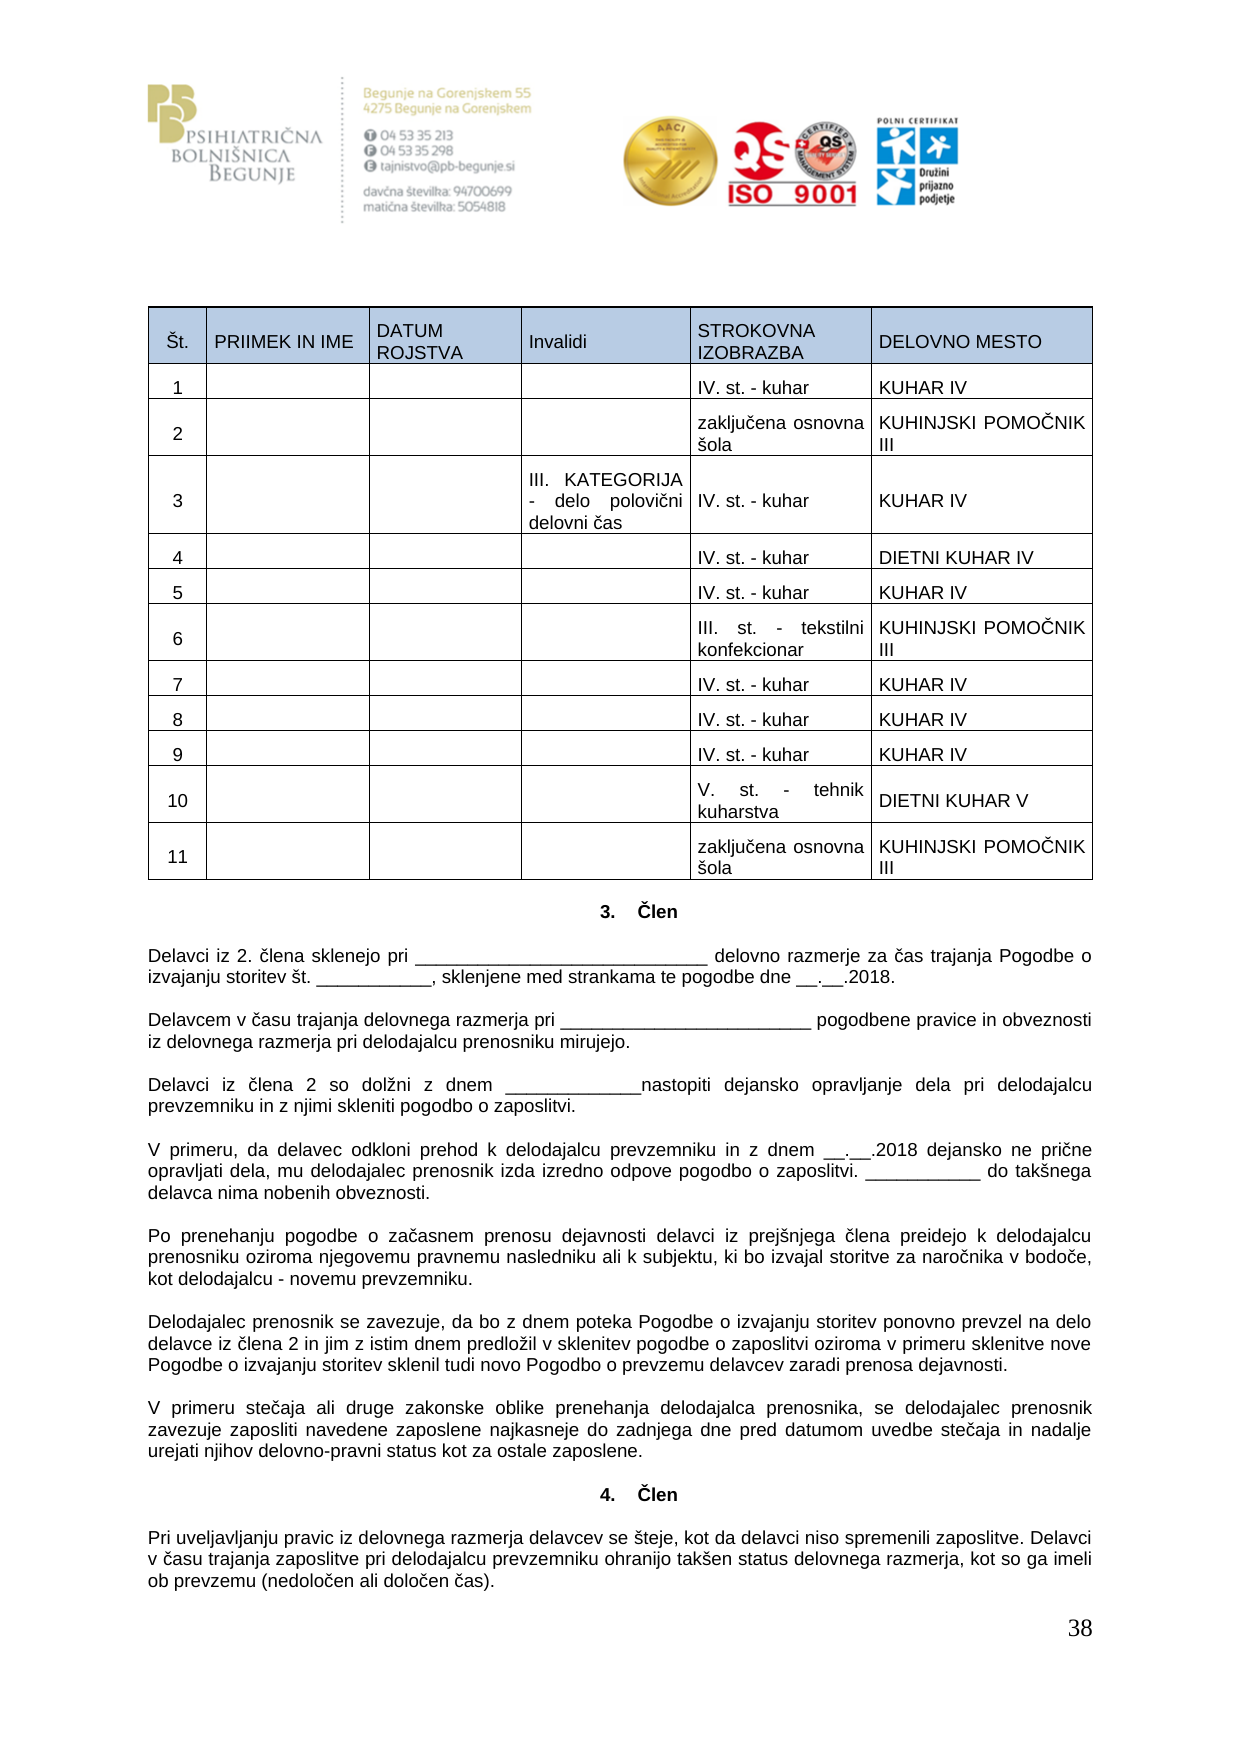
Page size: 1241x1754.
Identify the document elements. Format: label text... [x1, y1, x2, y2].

table_cell [370, 399, 521, 455]
table_header Št. [149, 308, 206, 363]
table_cell [370, 731, 521, 765]
text Po prenehanju pogodbe o začasnem prenosu dejavnosti delavci iz prejšnjega člena preidejo k delodajalcu prenosniku oziroma njegovemu pravnemu nasledniku ali k subjektu, ki bo izvajal storitve za naročnika v bodoče, kot delodajalcu - novemu prevzemniku. [148, 1225, 1092, 1289]
table_cell KUHAR IV [872, 696, 1092, 730]
table_cell KUHINJSKI POMOČNIK III [872, 823, 1092, 879]
table_cell [370, 766, 521, 822]
table_cell DIETNI KUHAR IV [872, 534, 1092, 568]
picture [147, 71, 1093, 261]
table_cell KUHINJSKI POMOČNIK III [872, 604, 1092, 660]
text Delavcem v času trajanja delovnega razmerja pri ________________________ pogodbene pravice in obveznosti iz delovnega razmerja pri delodajalcu prenosniku mirujejo. [148, 1009, 1092, 1052]
table_cell IV. st. - kuhar [691, 696, 871, 730]
table_cell [522, 604, 690, 660]
table_cell 5 [149, 569, 206, 603]
table_cell [522, 731, 690, 765]
text Delodajalec prenosnik se zavezuje, da bo z dnem poteka Pogodbe o izvajanju storitev ponovno prevzel na delo delavce iz člena 2 in jim z istim dnem predložil v sklenitev pogodbe o zaposlitvi oziroma v primeru sklenitve nove Pogodbe o izvajanju storitev sklenil tudi novo Pogodbo o prevzemu delavcev zaradi prenosa dejavnosti. [148, 1311, 1092, 1376]
table_cell [207, 731, 369, 765]
table_cell [522, 766, 690, 822]
table_cell 8 [149, 696, 206, 730]
table_cell [207, 456, 369, 533]
list Člen [185, 1483, 1092, 1505]
table_header DELOVNO MESTO [872, 308, 1092, 363]
table_cell [370, 604, 521, 660]
table_cell KUHAR IV [872, 569, 1092, 603]
table_cell IV. st. - kuhar [691, 661, 871, 695]
table_cell [522, 569, 690, 603]
table_cell [370, 661, 521, 695]
table_cell [522, 534, 690, 568]
table_cell [207, 766, 369, 822]
table_cell IV. st. - kuhar [691, 534, 871, 568]
table_cell [207, 696, 369, 730]
table_cell KUHINJSKI POMOČNIK III [872, 399, 1092, 455]
table_cell 11 [149, 823, 206, 879]
table_cell 10 [149, 766, 206, 822]
table_cell III. st. - tekstilni konfekcionar [691, 604, 871, 660]
table_header STROKOVNA IZOBRAZBA [691, 308, 871, 363]
table_cell [522, 823, 690, 879]
table_cell KUHAR IV [872, 661, 1092, 695]
table_cell [370, 534, 521, 568]
table_cell KUHAR IV [872, 456, 1092, 533]
table_cell IV. st. - kuhar [691, 569, 871, 603]
table_cell [207, 399, 369, 455]
table_cell zaključena osnovna šola [691, 823, 871, 879]
table_cell IV. st. - kuhar [691, 456, 871, 533]
table_cell [522, 399, 690, 455]
list Člen [185, 901, 1092, 923]
table_header PRIIMEK IN IME [207, 308, 369, 363]
table_cell 1 [149, 364, 206, 398]
table_cell [370, 569, 521, 603]
table_cell [522, 364, 690, 398]
table_cell [207, 534, 369, 568]
table_cell IV. st. - kuhar [691, 731, 871, 765]
table_cell KUHAR IV [872, 364, 1092, 398]
table_cell 4 [149, 534, 206, 568]
table_header DATUM ROJSTVA [370, 308, 521, 363]
table_cell [370, 823, 521, 879]
table_cell [207, 364, 369, 398]
table_cell [370, 364, 521, 398]
table_cell [370, 456, 521, 533]
table_header Invalidi [522, 308, 690, 363]
table_cell 6 [149, 604, 206, 660]
text V primeru, da delavec odkloni prehod k delodajalcu prevzemniku in z dnem __.__.2018 dejansko ne prične opravljati dela, mu delodajalec prenosnik izda izredno odpove pogodbo o zaposlitvi. ___________ do takšnega delavca nima nobenih obveznosti. [148, 1138, 1092, 1203]
table_cell [207, 569, 369, 603]
table_cell 3 [149, 456, 206, 533]
table_cell zaključena osnovna šola [691, 399, 871, 455]
table_cell 7 [149, 661, 206, 695]
table_cell [207, 823, 369, 879]
table_cell [207, 661, 369, 695]
table_cell III. KATEGORIJA - delo polovični delovni čas [522, 456, 690, 533]
table_cell [522, 661, 690, 695]
text V primeru stečaja ali druge zakonske oblike prenehanja delodajalca prenosnika, se delodajalec prenosnik zavezuje zaposliti navedene zaposlene najkasneje do zadnjega dne pred datumom uvedbe stečaja in nadalje urejati njihov delovno-pravni status kot za ostale zaposlene. [148, 1397, 1092, 1462]
table_cell [370, 696, 521, 730]
table_cell IV. st. - kuhar [691, 364, 871, 398]
table_cell 2 [149, 399, 206, 455]
table_cell DIETNI KUHAR V [872, 766, 1092, 822]
table_cell 9 [149, 731, 206, 765]
text Delavci iz 2. člena sklenejo pri ____________________________ delovno razmerje za čas trajanja Pogodbe o izvajanju storitev št. ___________, sklenjene med strankama te pogodbe dne __.__.2018. [148, 944, 1092, 987]
text Pri uveljavljanju pravic iz delovnega razmerja delavcev se šteje, kot da delavci niso spremenili zaposlitve. Delavci v času trajanja zaposlitve pri delodajalcu prevzemniku ohranijo takšen status delovnega razmerja, kot so ga imeli ob prevzemu (nedoločen ali določen čas). [148, 1527, 1092, 1591]
table_cell [522, 696, 690, 730]
table_cell [207, 604, 369, 660]
table_cell KUHAR IV [872, 731, 1092, 765]
text Delavci iz člena 2 so dolžni z dnem _____________nastopiti dejansko opravljanje dela pri delodajalcu prevzemniku in z njimi skleniti pogodbo o zaposlitvi. [148, 1074, 1092, 1117]
table_cell V. st. - tehnik kuharstva [691, 766, 871, 822]
